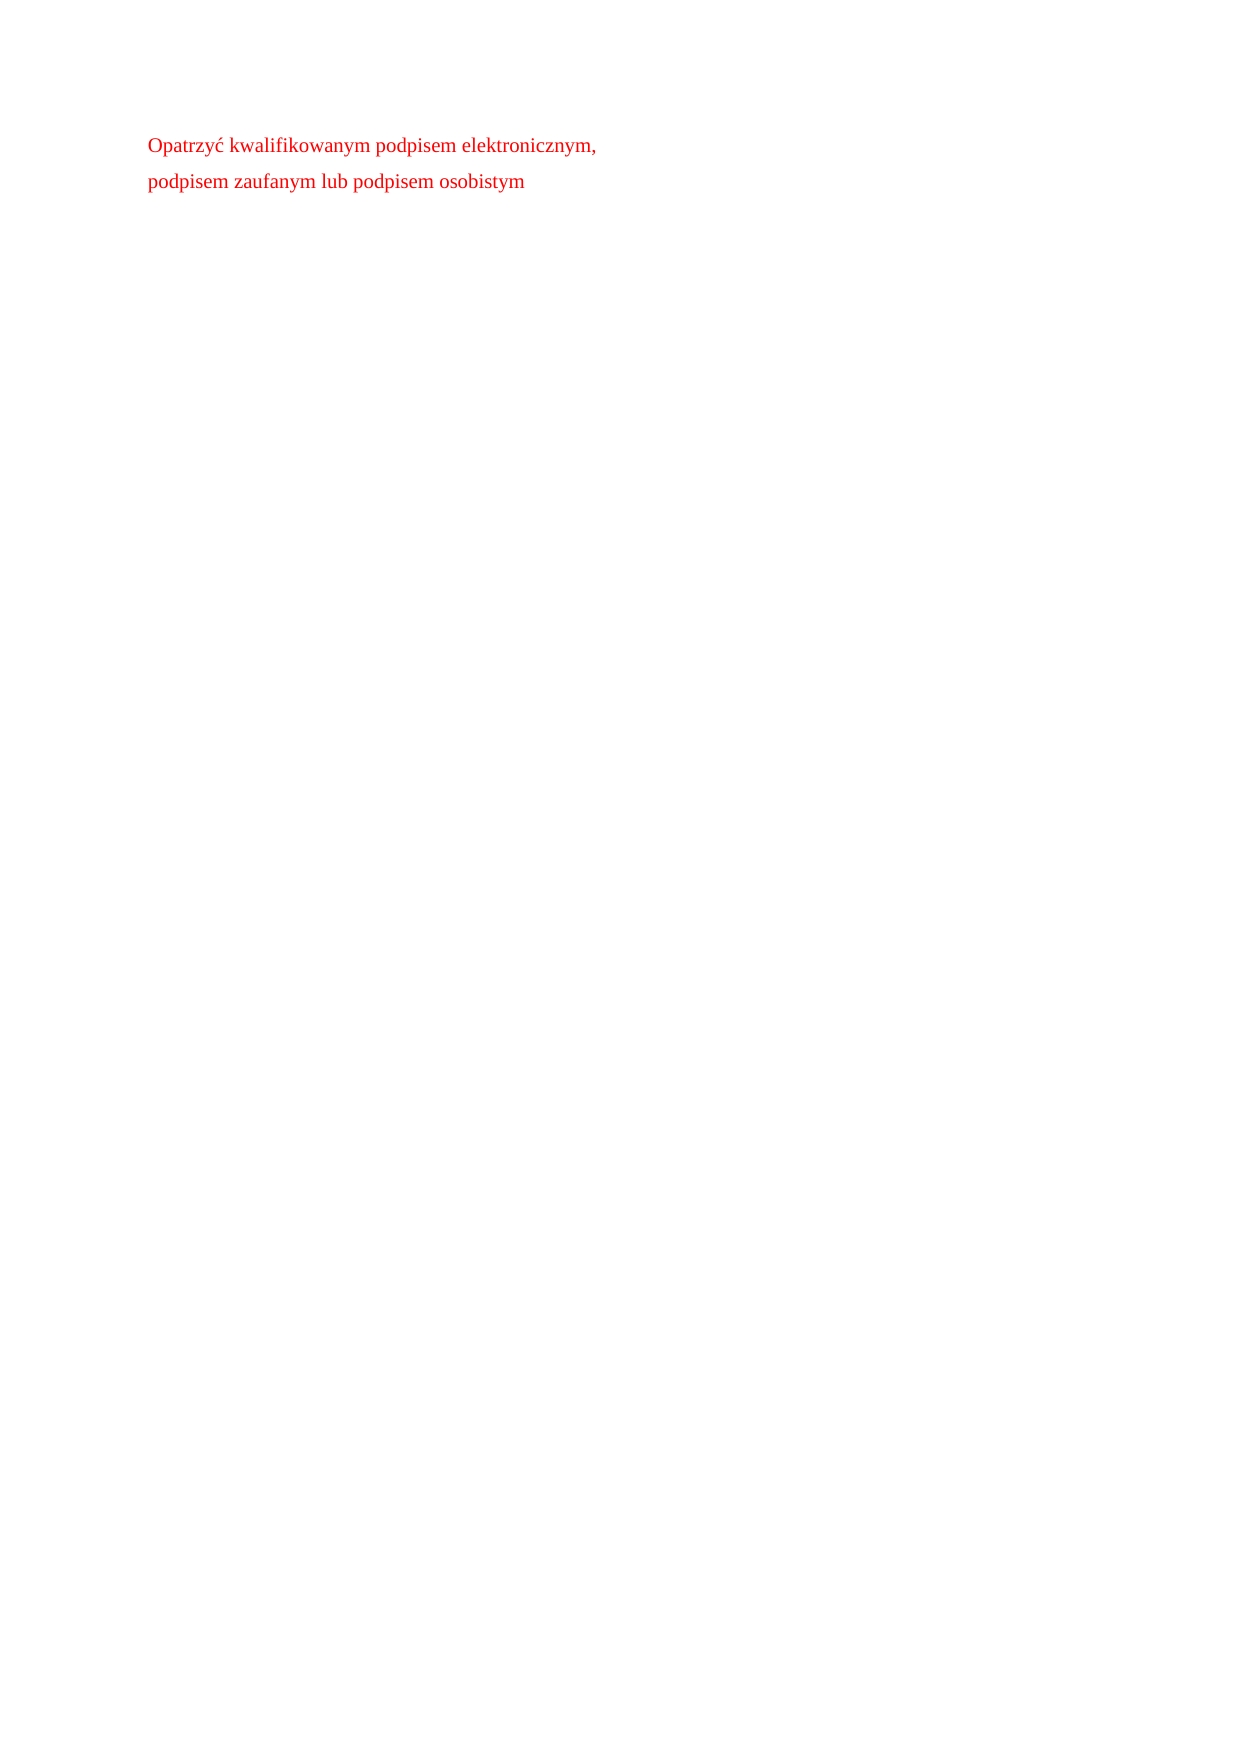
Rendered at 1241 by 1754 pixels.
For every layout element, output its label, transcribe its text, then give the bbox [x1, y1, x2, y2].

text podpisem zaufanym lub podpisem osobistym [148, 169, 1093, 193]
text Opatrzyć kwalifikowanym podpisem elektronicznym, [148, 133, 1093, 157]
